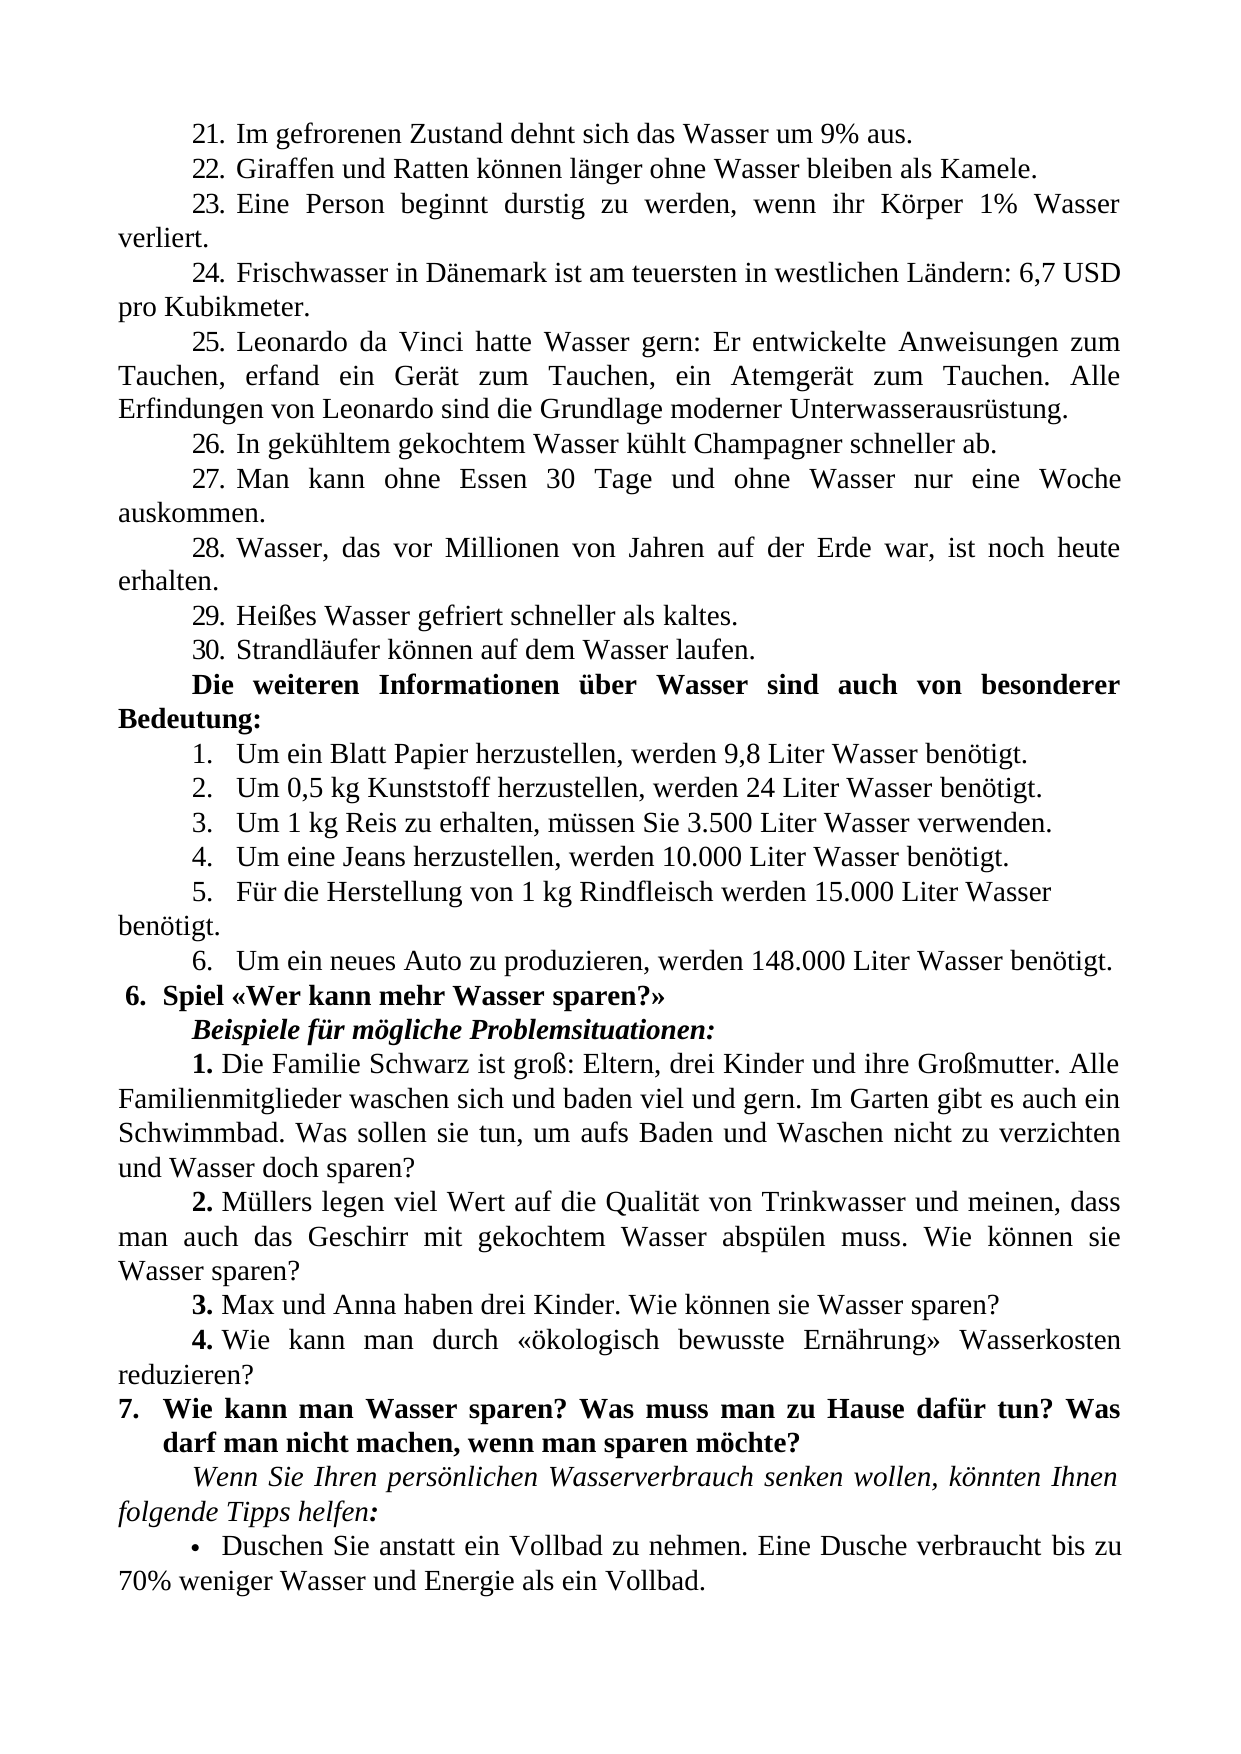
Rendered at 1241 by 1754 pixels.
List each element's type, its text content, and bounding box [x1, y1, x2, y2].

list Giraffen und Ratten können länger ohne Wasser bleiben als Kamele. [192, 151, 1167, 185]
list Die Familie Schwarz ist groß: Eltern, drei Kinder und ihre Großmutter. Alle Familienmitglieder waschen sich und baden viel und gern. Im Garten gibt es auch ein Schwimmbad. Was sollen sie tun, um aufs Baden und Waschen nicht zu verzichten und Wasser doch sparen? [118, 1046, 1121, 1183]
list Um ein neues Auto zu produzieren, werden 148.000 Liter Wasser benötigt. [192, 943, 1167, 977]
list Um 1 kg Reis zu erhalten, müssen Sie 3.500 Liter Wasser verwenden. [192, 805, 1167, 838]
subtitle Spiel «Wer kann mehr Wasser sparen?» [125, 978, 1167, 1011]
subtitle Beispiele für mögliche Problemsituationen: [192, 1012, 1167, 1045]
list Frischwasser in Dänemark ist am teuersten in westlichen Ländern: 6,7 USD pro Kubikmeter. [118, 255, 1122, 323]
list In gekühltem gekochtem Wasser kühlt Champagner schneller ab. [192, 426, 1167, 460]
list Max und Anna haben drei Kinder. Wie können sie Wasser sparen? [192, 1288, 1167, 1321]
list Um 0,5 kg Kunststoff herzustellen, werden 24 Liter Wasser benötigt. [192, 770, 1167, 804]
list Duschen Sie anstatt ein Vollbad zu nehmen. Eine Dusche verbraucht bis zu 70% weniger Wasser und Energie als ein Vollbad. [118, 1528, 1122, 1596]
list Müllers legen viel Wert auf die Qualität von Trinkwasser und meinen, dass man auch das Geschirr mit gekochtem Wasser abspülen muss. Wie können sie Wasser sparen? [118, 1184, 1121, 1287]
subtitle Die weiteren Informationen über Wasser sind auch von besonderer Bedeutung: [118, 667, 1121, 735]
list Wasser, das vor Millionen von Jahren auf der Erde war, ist noch heute erhalten. [118, 530, 1121, 597]
list Heißes Wasser gefriert schneller als kaltes. [192, 598, 1167, 631]
list Um ein Blatt Papier herzustellen, werden 9,8 Liter Wasser benötigt. [192, 736, 1167, 769]
list Man kann ohne Essen 30 Tage und ohne Wasser nur eine Woche auskommen. [118, 461, 1122, 529]
list Für die Herstellung von 1 kg Rindfleisch werden 15.000 Liter Wasser benötigt. [118, 874, 1121, 942]
list Um eine Jeans herzustellen, werden 10.000 Liter Wasser benötigt. [192, 839, 1167, 873]
subtitle Wie kann man Wasser sparen? Was muss man zu Hause dafür tun? Was darf man nicht machen, wenn man sparen möchte? [118, 1391, 1122, 1459]
text Wenn Sie Ihren persönlichen Wasserverbrauch senken wollen, könnten Ihnen folgende Tipps helfen: [118, 1459, 1121, 1527]
list Wie kann man durch «ökologisch bewusste Ernährung» Wasserkosten reduzieren? [118, 1322, 1121, 1390]
list Eine Person beginnt durstig zu werden, wenn ihr Körper 1% Wasser verliert. [118, 186, 1121, 254]
list Strandläufer können auf dem Wasser laufen. [192, 632, 1167, 666]
list Leonardo da Vinci hatte Wasser gern: Er entwickelte Anweisungen zum Tauchen, erfand ein Gerät zum Tauchen, ein Atemgerät zum Tauchen. Alle Erfindungen von Leonardo sind die Grundlage moderner Unterwasserausrüstung. [118, 324, 1121, 425]
list Im gefrorenen Zustand dehnt sich das Wasser um 9% aus. [192, 117, 1167, 150]
